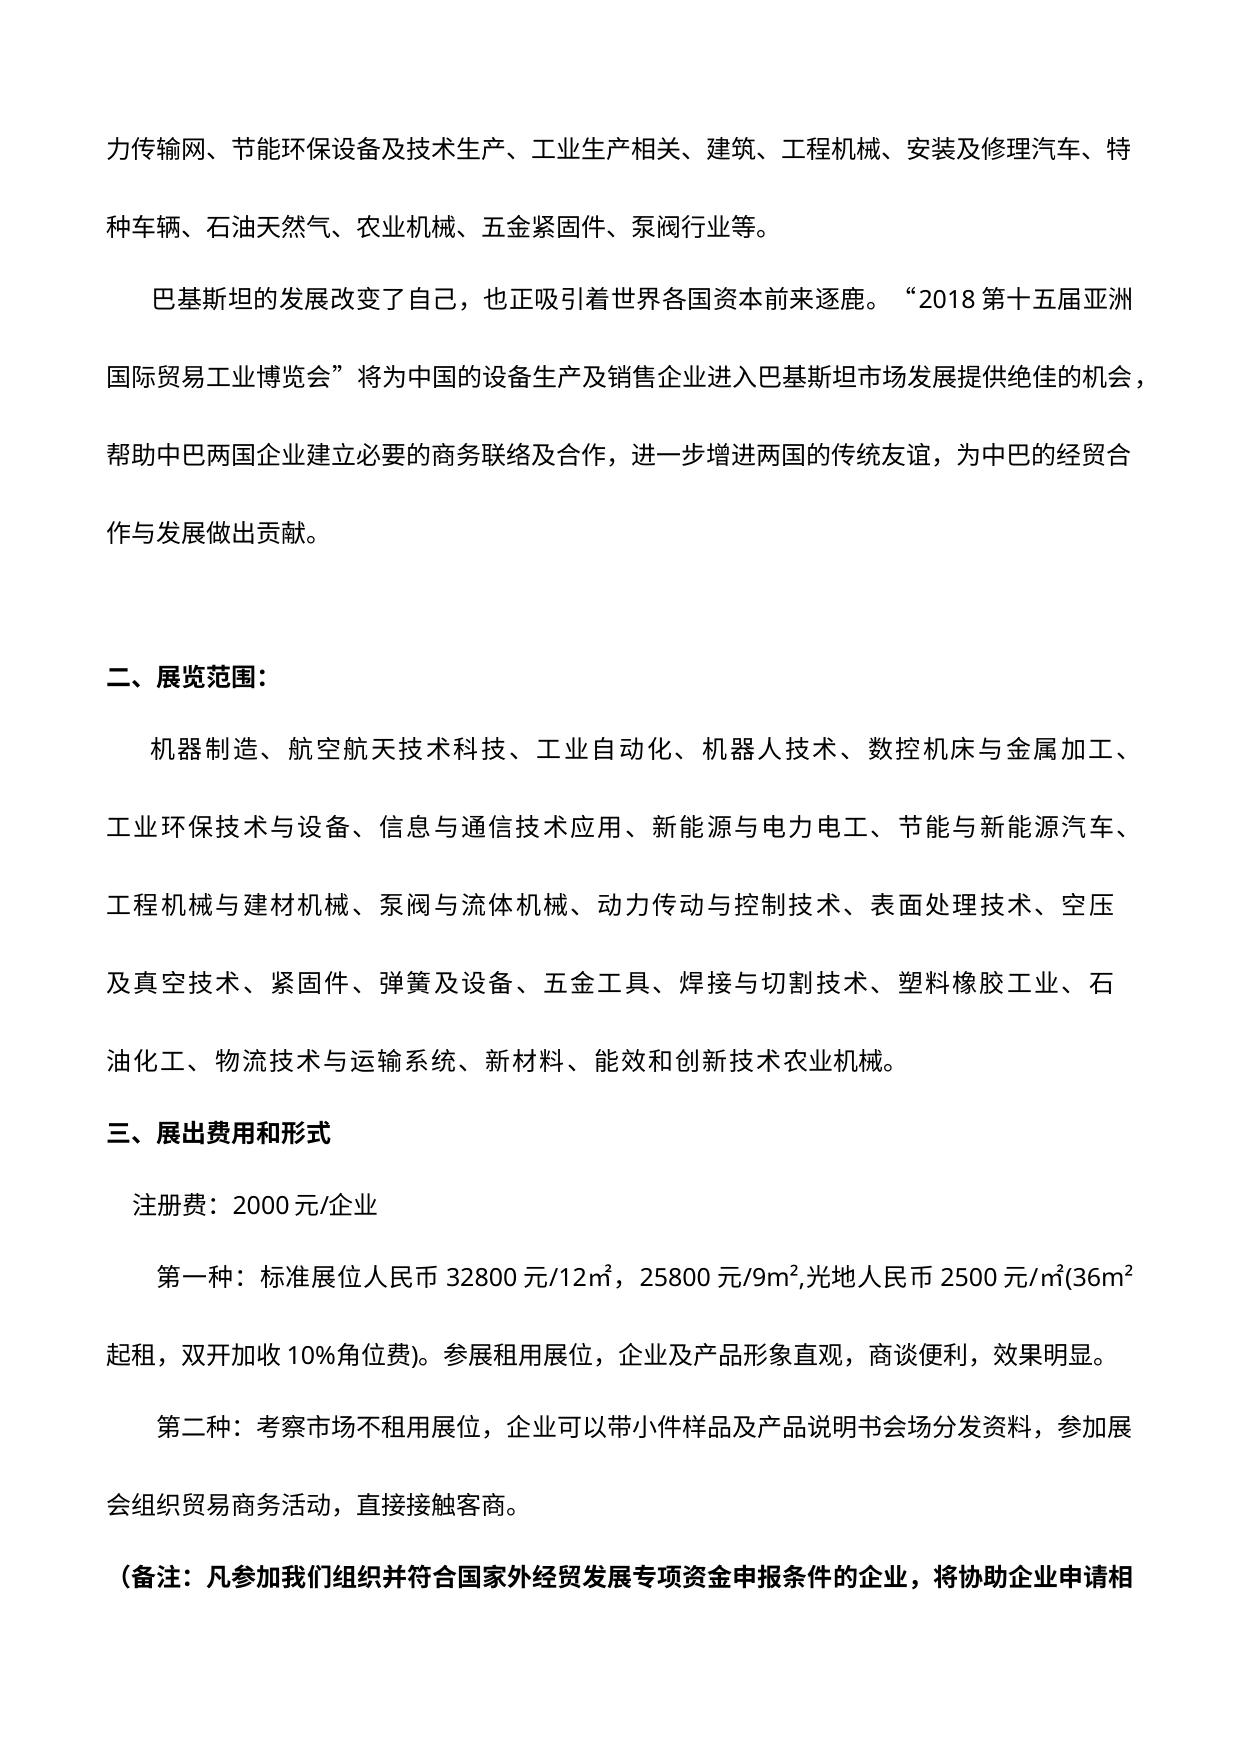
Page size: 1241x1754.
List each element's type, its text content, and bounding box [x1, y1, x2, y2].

text 三、展出费用和形式 [106, 1099, 1134, 1164]
text 巴基斯坦的发展改变了自己，也正吸引着世界各国资本前来逐鹿。“2018第十五届亚洲国际贸易工业博览会”将为中国的设备生产及销售企业进入巴基斯坦市场发展提供绝佳的机会，帮助中巴两国企业建立必要的商务联络及合作，进一步增进两国的传统友谊，为中巴的经贸合作与发展做出贡献。 [106, 265, 1134, 564]
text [106, 1543, 1134, 1608]
text 第二种：考察市场不租用展位，企业可以带小件样品及产品说明书会场分发资料，参加展会组织贸易商务活动，直接接触客商。 [106, 1393, 1134, 1536]
text 二、展览范围： [106, 643, 1134, 708]
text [106, 115, 1134, 258]
text 注册费：2000元/企业 [106, 1171, 1134, 1236]
text 机器制造、航空航天技术科技、工业自动化、机器人技术、数控机床与金属加工、工业环保技术与设备、信息与通信技术应用、新能源与电力电工、节能与新能源汽车、工程机械与建材机械、泵阀与流体机械、动力传动与控制技术、表面处理技术、空压及真空技术、紧固件、弹簧及设备、五金工具、焊接与切割技术、塑料橡胶工业、石油化工、物流技术与运输系统、新材料、能效和创新技术农业机械。 [106, 715, 1116, 1092]
text 第一种：标准展位人民币32800元/12㎡，25800元/9m²,光地人民币2500元/㎡(36m²起租，双开加收10%角位费)。参展租用展位，企业及产品形象直观，商谈便利，效果明显。 [106, 1243, 1134, 1386]
